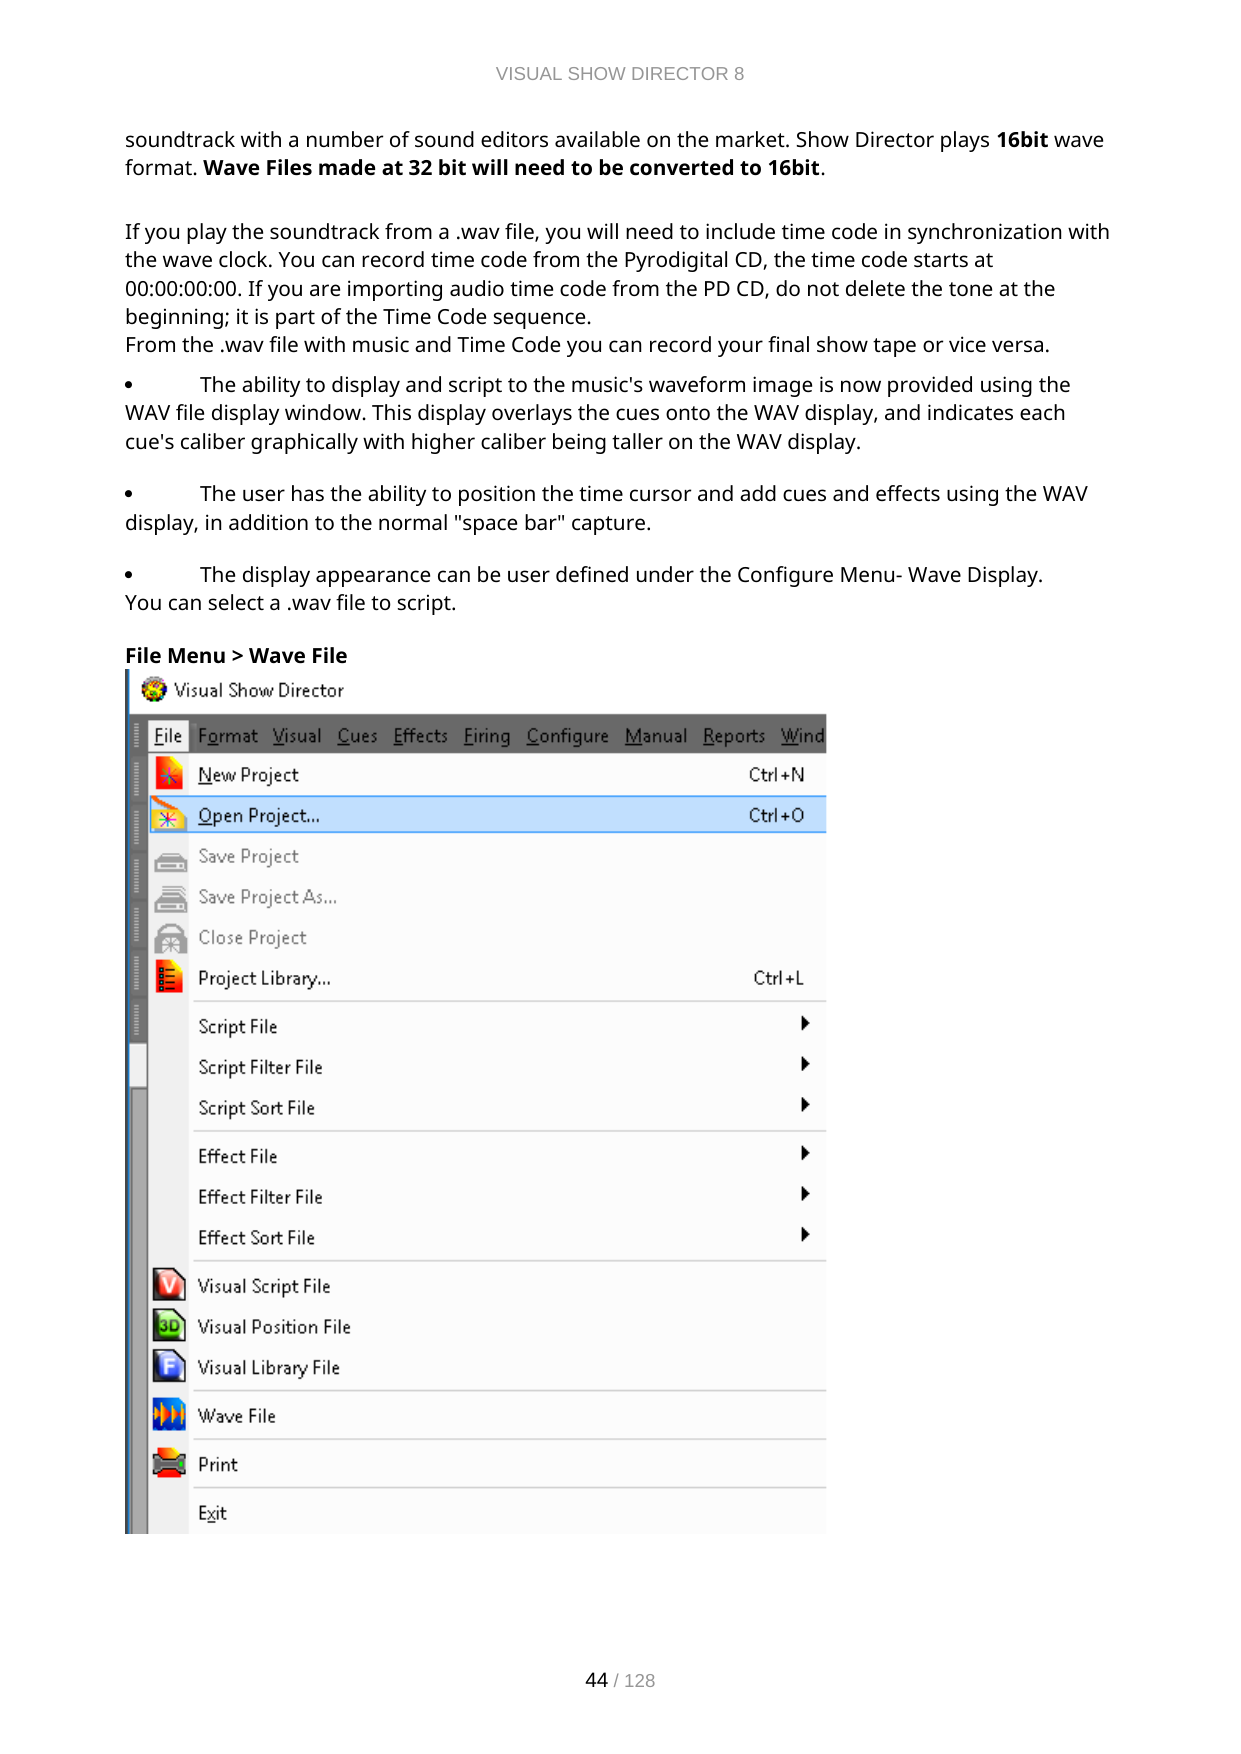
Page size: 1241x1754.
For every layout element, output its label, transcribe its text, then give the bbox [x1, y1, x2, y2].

list The ability to display and script to the music's waveform image is now provided using the WAV file display window. This display overlays the cues onto the WAV display, and indicates each cue's caliber graphically with higher caliber being taller on the WAV display. [125, 370, 1115, 455]
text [125, 669, 1115, 1587]
text If you play the soundtrack from a .wav file, you will need to include time code in synchronization with the wave clock. You can record time code from the Pyrodigital CD, the time code starts at 00:00:00:00. If you are importing audio time code from the PD CD, do not delete the tone at the beginning; it is part of the Time Code sequence. From the .wav file with music and Time Code you can record your final show tape or vice versa. [125, 193, 1115, 359]
picture [125, 669, 827, 1534]
text File Menu > Wave File [125, 641, 1115, 669]
list The display appearance can be user defined under the Configure Menu- Wave Display. [125, 560, 1115, 588]
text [125, 125, 1115, 182]
list The user has the ability to position the time cursor and add cues and effects using the WAV display, in addition to the normal "space bar" capture. [125, 479, 1115, 536]
text You can select a .wav file to script. [125, 588, 1115, 641]
